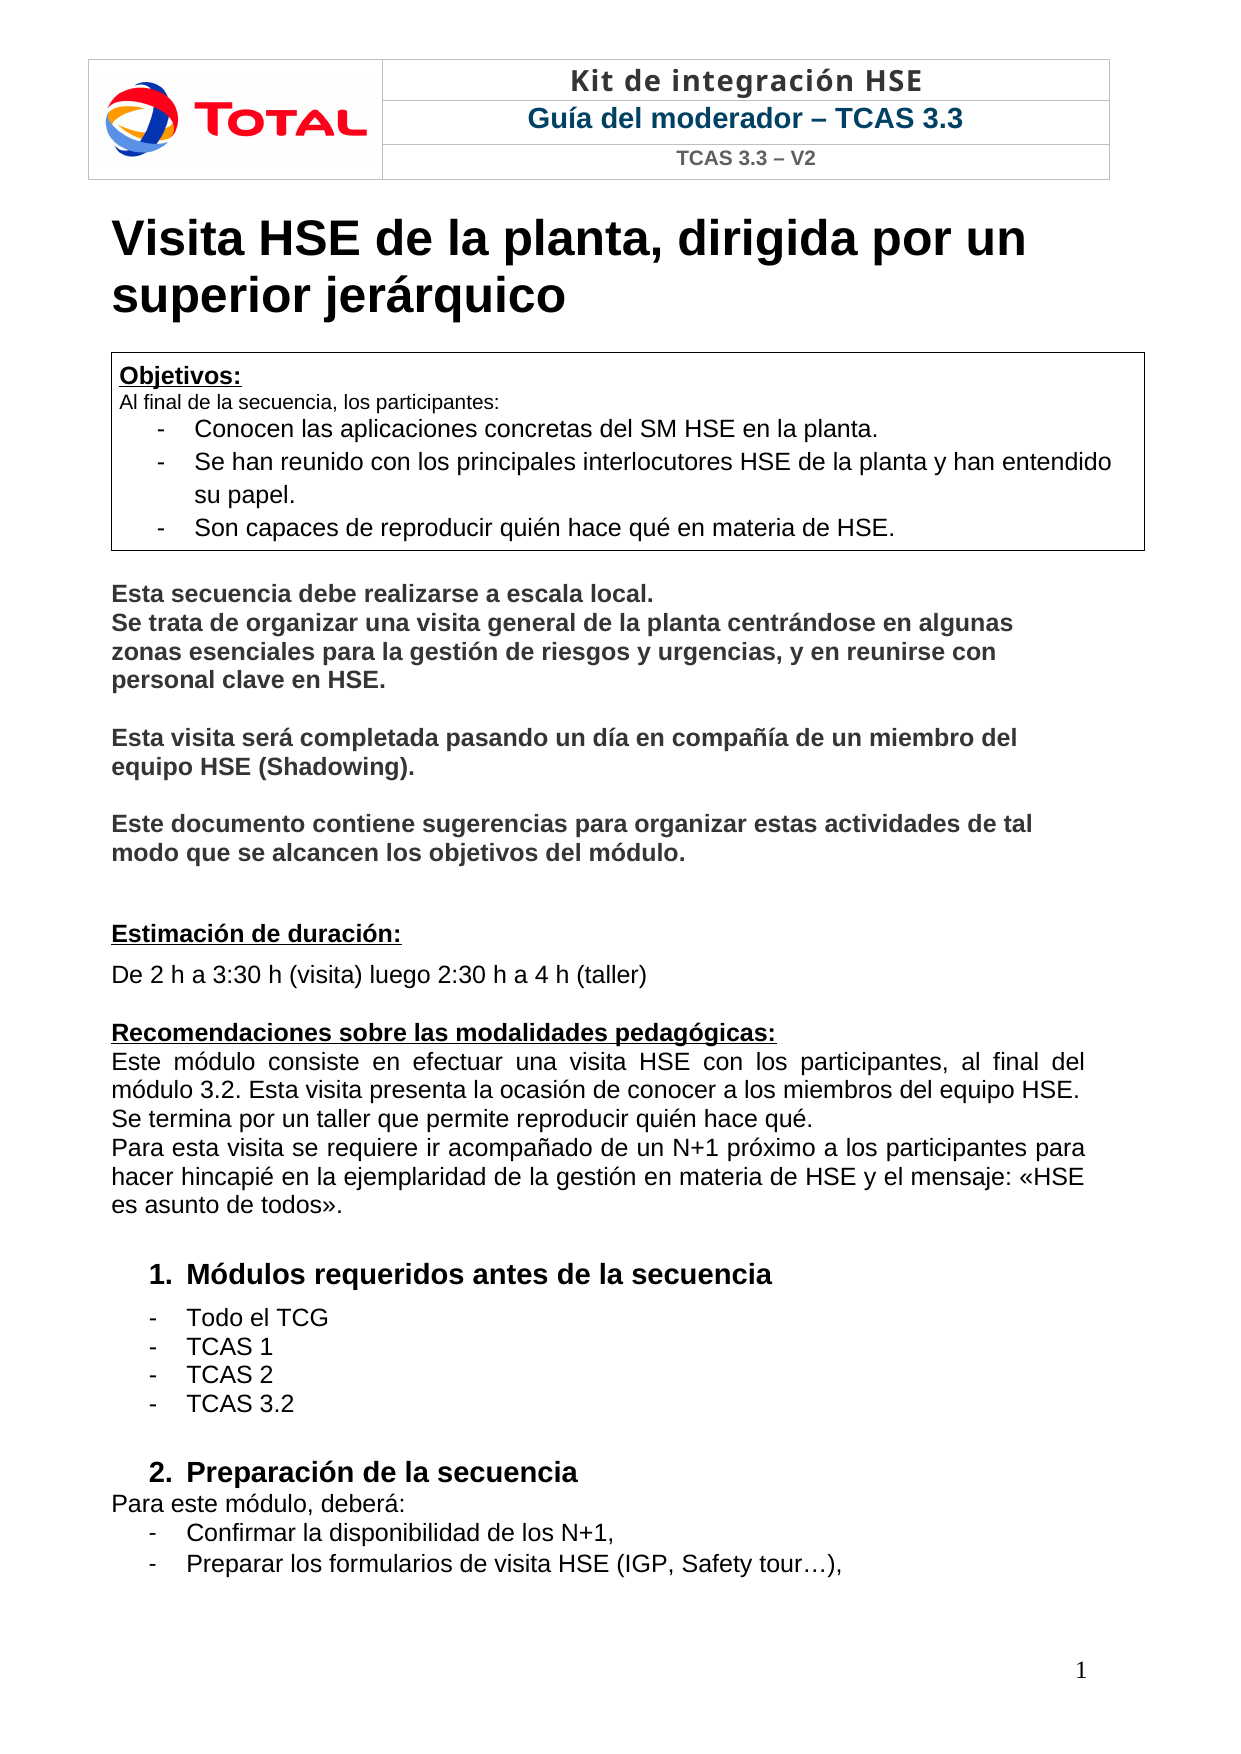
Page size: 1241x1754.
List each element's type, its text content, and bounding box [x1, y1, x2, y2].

text De 2 h a 3:30 h (visita) luego 2:30 h a 4 h (taller) [111, 961, 1087, 989]
text Visita HSE de la planta, dirigida por un superior jerárquico [111, 208, 1087, 323]
list TCAS 1 [148, 1332, 1087, 1360]
subtitle Módulos requeridos antes de la secuencia [148, 1257, 1087, 1290]
text Estimación de duración: [111, 919, 1087, 948]
text Recomendaciones sobre las modalidades pedagógicas: [111, 1018, 1087, 1047]
text Para esta visita se requiere ir acompañado de un N+1 próximo a los participantes para hacer hincapié en la ejemplaridad de la gestión en materia de HSE y el mensaje: «HSE es asunto de todos». [111, 1133, 1087, 1219]
subtitle Confirmar la disponibilidad de los N+1, [148, 1518, 1087, 1548]
text Este módulo consiste en efectuar una visita HSE con los participantes, al final del módulo 3.2. Esta visita presenta la ocasión de conocer a los miembros del equipo HSE. [111, 1047, 1087, 1104]
subtitle Preparar los formularios de visita HSE (IGP, Safety tour…), [148, 1548, 1087, 1579]
text Se termina por un taller que permite reproducir quién hace qué. [111, 1104, 1087, 1133]
table_header Objetivos: Al final de la secuencia, los participantes: Conocen las aplicaciones concretas del SM HSE en la planta. Se han reunido con los principales interlocutores HSE de la planta y han entendido su papel. Son capaces de reproducir quién hace qué en materia de HSE. [112, 353, 1144, 550]
text Este documento contiene sugerencias para organizar estas actividades de tal modo que se alcancen los objetivos del módulo. [111, 809, 1087, 867]
list TCAS 3.2 [148, 1389, 1087, 1418]
list TCAS 2 [148, 1360, 1087, 1389]
text Esta secuencia debe realizarse a escala local. [111, 579, 1087, 608]
text Se trata de organizar una visita general de la planta centrándose en algunas zonas esenciales para la gestión de riesgos y urgencias, y en reunirse con personal clave en HSE. [111, 608, 1087, 694]
subtitle Preparación de la secuencia [148, 1455, 1087, 1489]
subtitle Para este módulo, deberá: [111, 1489, 1087, 1518]
list Todo el TCG [148, 1303, 1087, 1332]
text Esta visita será completada pasando un día en compañía de un miembro del equipo HSE (Shadowing). [111, 723, 1087, 780]
picture [96, 73, 375, 166]
